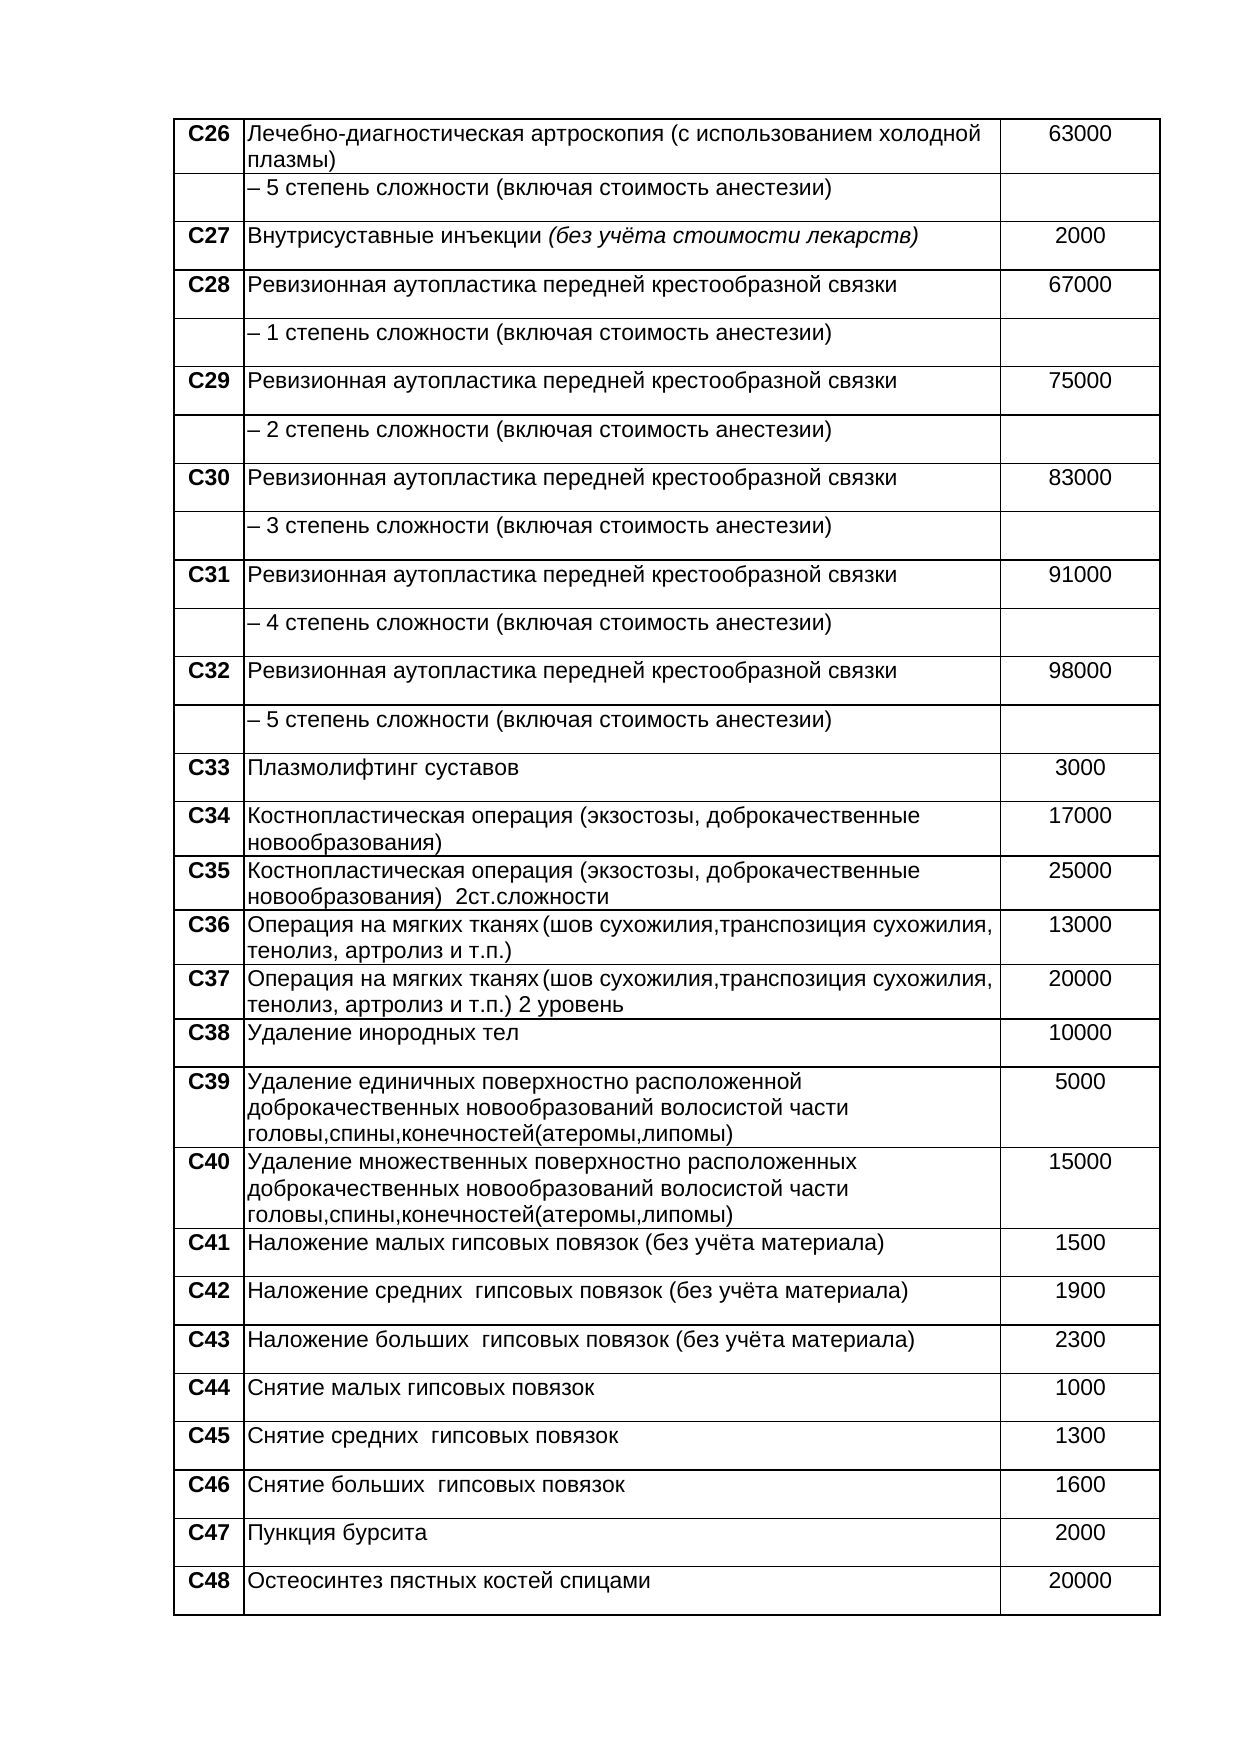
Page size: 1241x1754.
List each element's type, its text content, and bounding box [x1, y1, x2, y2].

table_cell 98000 [1001, 657, 1159, 704]
table_cell 15000 [1001, 1148, 1159, 1227]
table_cell С37 [175, 965, 243, 1018]
table_cell С41 [175, 1229, 243, 1276]
table_cell Ревизионная аутопластика передней крестообразной связки [245, 464, 1000, 511]
table_cell 5000 [1001, 1068, 1159, 1147]
table_cell 1000 [1001, 1374, 1159, 1421]
table_cell С46 [175, 1471, 243, 1517]
table_cell – 4 степень сложности (включая стоимость анестезии) [245, 609, 1000, 656]
table_cell [1001, 512, 1159, 559]
table_cell С33 [175, 754, 243, 801]
table_cell С42 [175, 1277, 243, 1324]
table_cell Костнопластическая операция (экзостозы, доброкачественные новообразования) 2ст.сложности [245, 857, 1000, 909]
table_cell С30 [175, 464, 243, 511]
table_cell [1001, 609, 1159, 656]
table_cell Снятие больших гипсовых повязок [245, 1471, 1000, 1517]
table_cell С26 [175, 120, 243, 172]
table_cell 17000 [1001, 802, 1159, 855]
table_cell [175, 512, 243, 559]
table_cell Наложение малых гипсовых повязок (без учёта материала) [245, 1229, 1000, 1276]
table_cell Ревизионная аутопластика передней крестообразной связки [245, 657, 1000, 704]
table_cell 63000 [1001, 120, 1159, 172]
table_cell 2300 [1001, 1326, 1159, 1372]
table_cell [175, 416, 243, 462]
table_cell 1900 [1001, 1277, 1159, 1324]
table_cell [245, 120, 1000, 172]
table_cell Пункция бурсита [245, 1519, 1000, 1566]
table_cell 2000 [1001, 222, 1159, 269]
table_cell – 5 степень сложности (включая стоимость анестезии) [245, 706, 1000, 752]
table_cell С29 [175, 367, 243, 414]
table_cell С32 [175, 657, 243, 704]
table_cell С47 [175, 1519, 243, 1566]
table_cell [175, 319, 243, 366]
table_cell [1001, 416, 1159, 462]
table_cell Удаление единичных поверхностно расположенной доброкачественных новообразований волосистой части головы,спины,конечностей(атеромы,липомы) [245, 1068, 1000, 1147]
table_cell – 5 степень сложности (включая стоимость анестезии) [245, 174, 1000, 221]
table_cell 1300 [1001, 1422, 1159, 1469]
table_cell 67000 [1001, 271, 1159, 317]
table_cell – 3 степень сложности (включая стоимость анестезии) [245, 512, 1000, 559]
table_cell Ревизионная аутопластика передней крестообразной связки [245, 367, 1000, 414]
table_cell 75000 [1001, 367, 1159, 414]
table_cell Операция на мягких тканях (шов сухожилия,транспозиция сухожилия, тенолиз, артролиз и т.п.) [245, 911, 1000, 963]
table_cell – 1 степень сложности (включая стоимость анестезии) [245, 319, 1000, 366]
table_cell С27 [175, 222, 243, 269]
table_cell Костнопластическая операция (экзостозы, доброкачественные новообразования) [245, 802, 1000, 855]
table_cell С36 [175, 911, 243, 963]
table_cell С43 [175, 1326, 243, 1372]
table_cell Наложение средних гипсовых повязок (без учёта материала) [245, 1277, 1000, 1324]
table_cell С45 [175, 1422, 243, 1469]
table_cell 20000 [1001, 1567, 1159, 1614]
table_cell 20000 [1001, 965, 1159, 1018]
table_cell 1500 [1001, 1229, 1159, 1276]
table_cell С48 [175, 1567, 243, 1614]
table_cell 2000 [1001, 1519, 1159, 1566]
table_cell 91000 [1001, 561, 1159, 607]
table_cell Снятие средних гипсовых повязок [245, 1422, 1000, 1469]
table_cell 1600 [1001, 1471, 1159, 1517]
table_cell Наложение больших гипсовых повязок (без учёта материала) [245, 1326, 1000, 1372]
table_cell С34 [175, 802, 243, 855]
table_cell Внутрисуставные инъекции (без учёта стоимости лекарств) [245, 222, 1000, 269]
table_cell 3000 [1001, 754, 1159, 801]
table_cell Удаление инородных тел [245, 1020, 1000, 1066]
table_cell Ревизионная аутопластика передней крестообразной связки [245, 561, 1000, 607]
table_cell Ревизионная аутопластика передней крестообразной связки [245, 271, 1000, 317]
table_cell [1001, 174, 1159, 221]
table_cell 13000 [1001, 911, 1159, 963]
table_cell Снятие малых гипсовых повязок [245, 1374, 1000, 1421]
table_cell 10000 [1001, 1020, 1159, 1066]
table_cell С44 [175, 1374, 243, 1421]
table_cell Плазмолифтинг суставов [245, 754, 1000, 801]
table_cell – 2 степень сложности (включая стоимость анестезии) [245, 416, 1000, 462]
table_cell [175, 609, 243, 656]
table_cell С35 [175, 857, 243, 909]
table_cell С40 [175, 1148, 243, 1227]
table_cell [1001, 706, 1159, 752]
table_cell С38 [175, 1020, 243, 1066]
table_cell Удаление множественных поверхностно расположенных доброкачественных новообразований волосистой части головы,спины,конечностей(атеромы,липомы) [245, 1148, 1000, 1227]
table_cell [175, 174, 243, 221]
table_cell С39 [175, 1068, 243, 1147]
table_cell [175, 706, 243, 752]
table_cell С28 [175, 271, 243, 317]
table_cell С31 [175, 561, 243, 607]
table_cell 25000 [1001, 857, 1159, 909]
table_cell Операция на мягких тканях (шов сухожилия,транспозиция сухожилия, тенолиз, артролиз и т.п.) 2 уровень [245, 965, 1000, 1018]
table_cell Остеосинтез пястных костей спицами [245, 1567, 1000, 1614]
table_cell [1001, 319, 1159, 366]
table_cell 83000 [1001, 464, 1159, 511]
